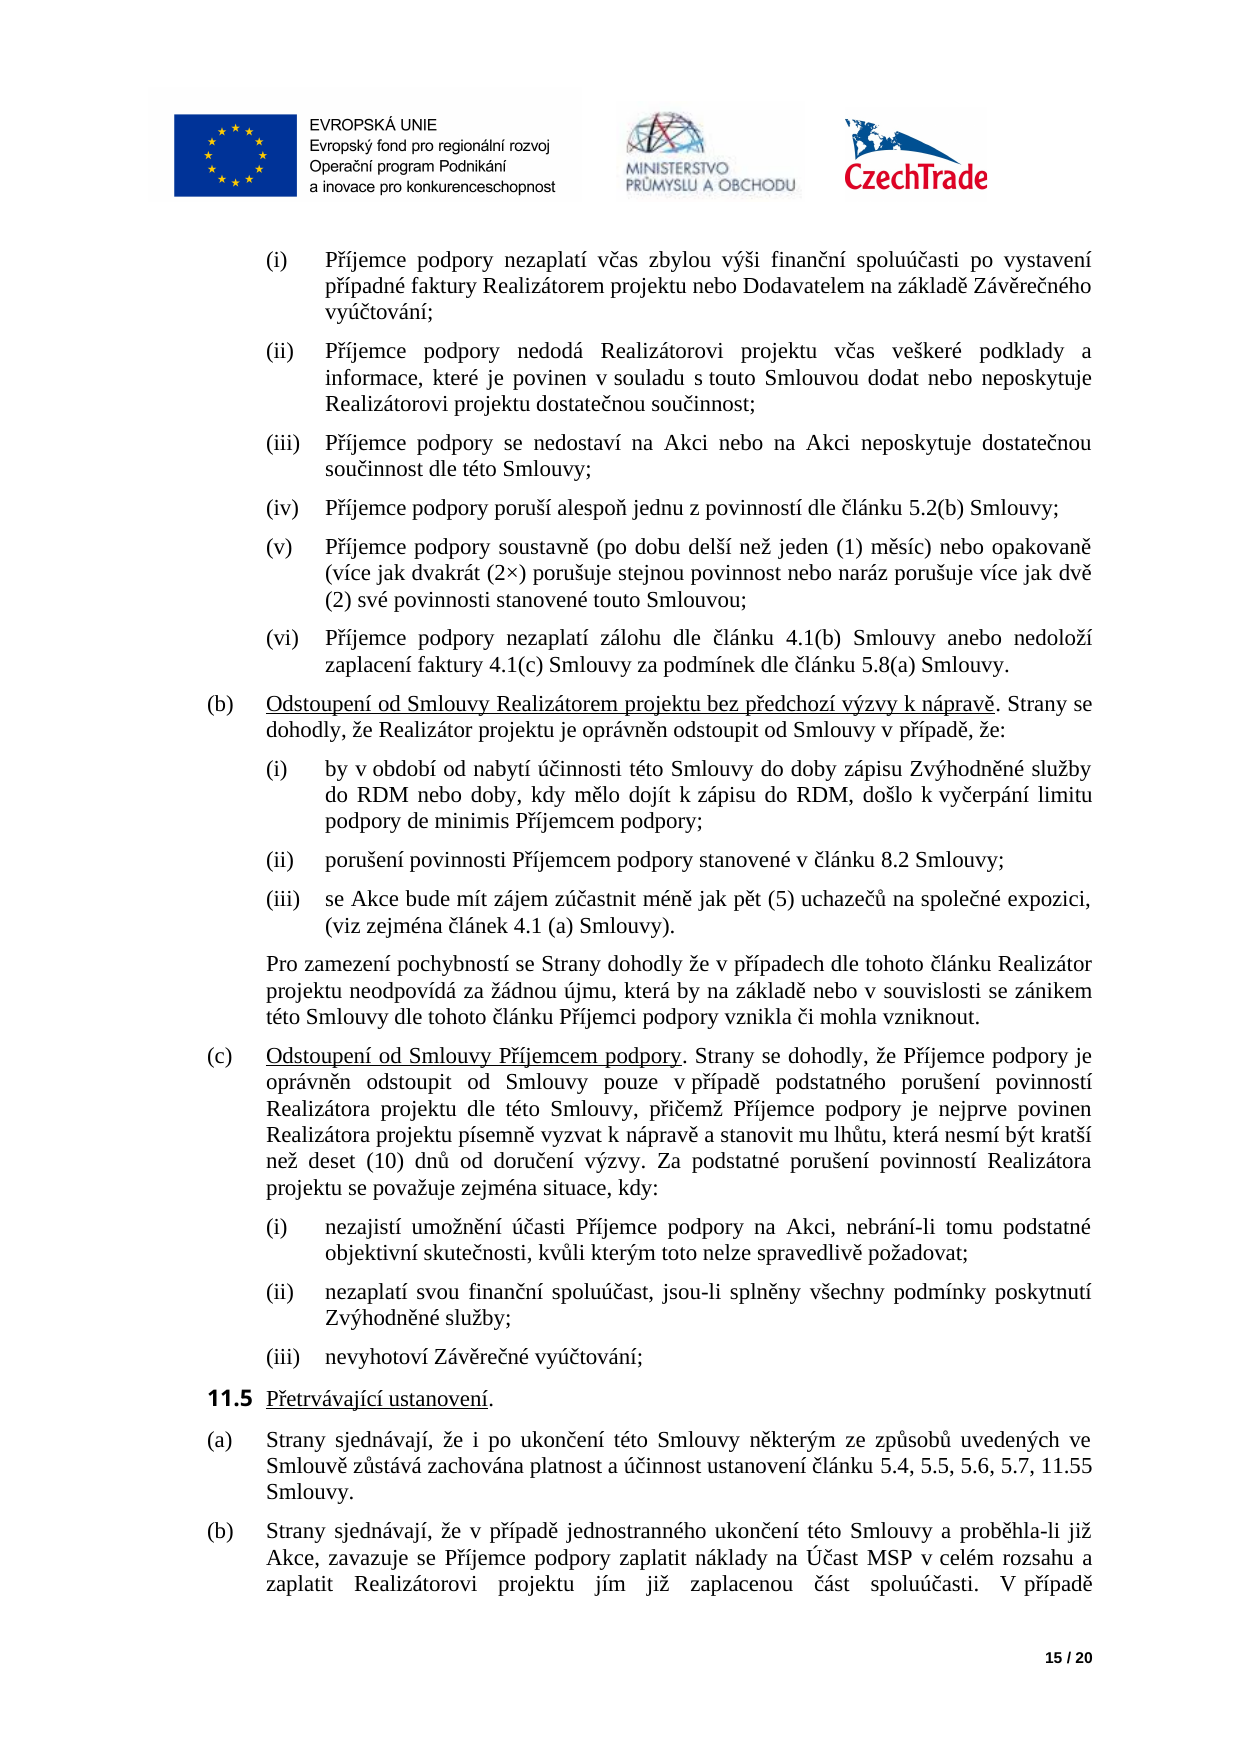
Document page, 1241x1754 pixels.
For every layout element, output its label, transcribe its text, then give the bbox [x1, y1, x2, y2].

text Příjemce podpory se nedostaví na Akci nebo na Akci neposkytuje dostatečnou součinnost dle této Smlouvy; [266, 429, 1092, 482]
text Příjemce podpory nezaplatí včas zbylou výši finanční spoluúčasti po vystavení případné faktury Realizátorem projektu nebo Dodavatelem na základě Závěrečného vyúčtování; [266, 246, 1092, 325]
text nezajistí umožnění účasti Příjemce podpory na Akci, nebrání-li tomu podstatné objektivní skutečnosti, kvůli kterým toto nelze spravedlivě požadovat; [266, 1213, 1092, 1265]
text Strany sjednávají, že i po ukončení této Smlouvy některým ze způsobů uvedených ve Smlouvě zůstává zachována platnost a účinnost ustanovení článku 5.4, 5.5, 5.6, 5.7, 11.55 Smlouvy. [207, 1426, 1092, 1505]
text nevyhotoví Závěrečné vyúčtování; [266, 1343, 1092, 1369]
picture [845, 107, 988, 202]
text by v období od nabytí účinnosti této Smlouvy do doby zápisu Zvýhodněné služby do RDM nebo doby, kdy mělo dojít k zápisu do RDM, došlo k vyčerpání limitu podpory de minimis Příjemcem podpory; [266, 755, 1092, 834]
picture [147, 87, 583, 202]
text Příjemce podpory nezaplatí zálohu dle článku 4.1(b) Smlouvy anebo nedoloží zaplacení faktury 4.1(c) Smlouvy za podmínek dle článku 5.8(a) Smlouvy. [266, 624, 1092, 677]
text Příjemce podpory poruší alespoň jednu z povinností dle článku 5.2(b) Smlouvy; [266, 494, 1092, 520]
text se Akce bude mít zájem zúčastnit méně jak pět (5) uchazečů na společné expozici, (viz zejména článek 4.1 (a) Smlouvy). [266, 885, 1092, 938]
text Přetrvávající ustanovení. [207, 1382, 1092, 1413]
list Pro zamezení pochybností se Strany dohodly že v případech dle tohoto článku Realizátor projektu neodpovídá za žádnou újmu, která by na základě nebo v souvislosti se zánikem této Smlouvy dle tohoto článku Příjemci podpory vznikla či mohla vzniknout. [266, 951, 1092, 1029]
text porušení povinnosti Příjemcem podpory stanovené v článku 8.2 Smlouvy; [266, 846, 1092, 873]
picture [616, 101, 805, 202]
text Odstoupení od Smlouvy Realizátorem projektu bez předchozí výzvy k nápravě. Strany se dohodly, že Realizátor projektu je oprávněn odstoupit od Smlouvy v případě, že: [207, 690, 1092, 742]
text Příjemce podpory nedodá Realizátorovi projektu včas veškeré podklady a informace, které je povinen v souladu s touto Smlouvou dodat nebo neposkytuje Realizátorovi projektu dostatečnou součinnost; [266, 337, 1092, 416]
text nezaplatí svou finanční spoluúčast, jsou-li splněny všechny podmínky poskytnutí Zvýhodněné služby; [266, 1278, 1092, 1331]
text Příjemce podpory soustavně (po dobu delší než jeden (1) měsíc) nebo opakovaně (více jak dvakrát (2×) porušuje stejnou povinnost nebo naráz porušuje více jak dvě (2) své povinnosti stanovené touto Smlouvou; [266, 533, 1092, 612]
text Odstoupení od Smlouvy Příjemcem podpory. Strany se dohodly, že Příjemce podpory je oprávněn odstoupit od Smlouvy pouze v případě podstatného porušení povinností Realizátora projektu dle této Smlouvy, přičemž Příjemce podpory je nejprve povinen Realizátora projektu písemně vyzvat k nápravě a stanovit mu lhůtu, která nesmí být kratší než deset (10) dnů od doručení výzvy. Za podstatné porušení povinností Realizátora projektu se považuje zejména situace, kdy: [207, 1042, 1092, 1200]
